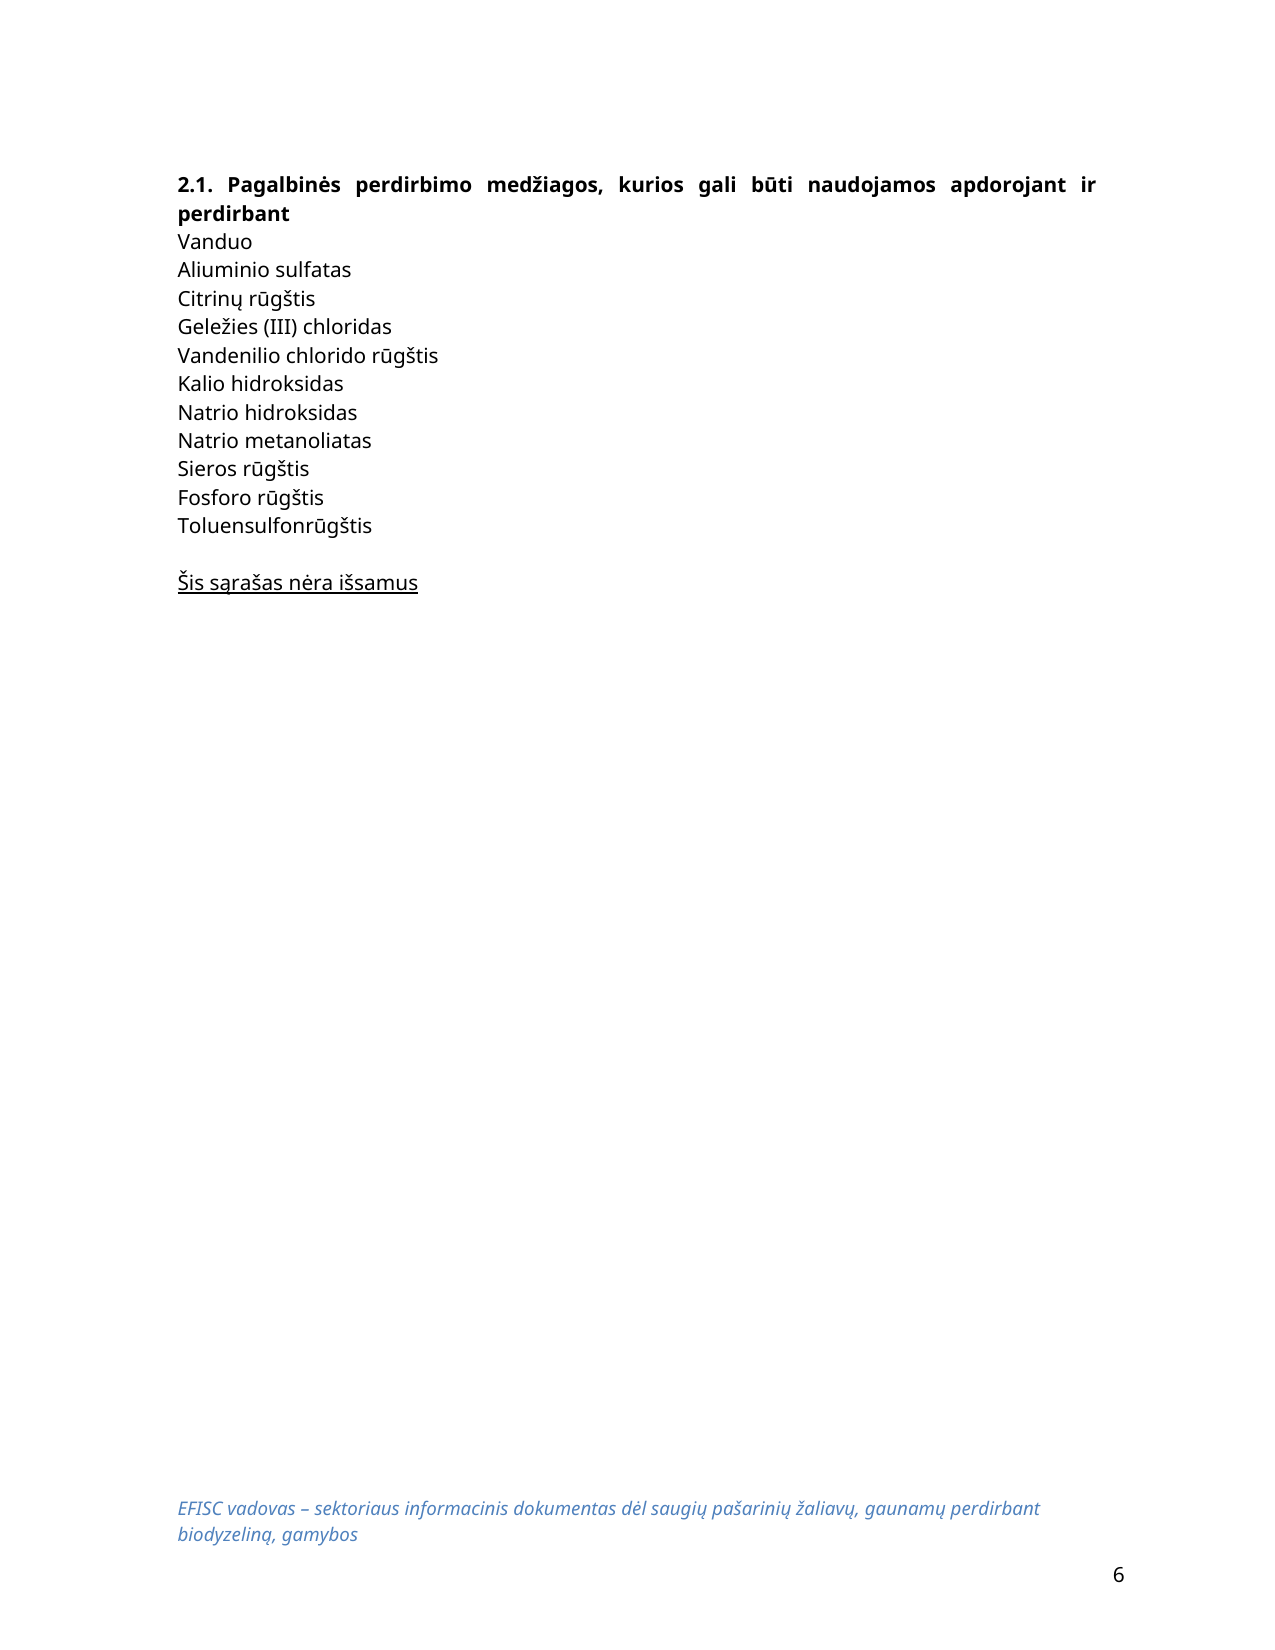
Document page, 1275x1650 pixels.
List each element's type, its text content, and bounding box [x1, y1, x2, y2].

text Natrio hidroksidas [177, 398, 1098, 426]
text Šis sąrašas nėra išsamus [177, 568, 1098, 597]
text Citrinų rūgštis [177, 284, 1098, 312]
text Aliuminio sulfatas [177, 256, 1098, 284]
text 2.1. Pagalbinės perdirbimo medžiagos, kurios gali būti naudojamos apdorojant ir perdirbant [177, 170, 1098, 227]
text Kalio hidroksidas [177, 369, 1098, 398]
text Toluensulfonrūgštis [177, 511, 1098, 540]
text Sieros rūgštis [177, 454, 1098, 483]
text Geležies (III) chloridas [177, 312, 1098, 341]
text Natrio metanoliatas [177, 426, 1098, 454]
text Fosforo rūgštis [177, 483, 1098, 511]
text Vandenilio chlorido rūgštis [177, 341, 1098, 369]
text Vanduo [177, 227, 1098, 256]
